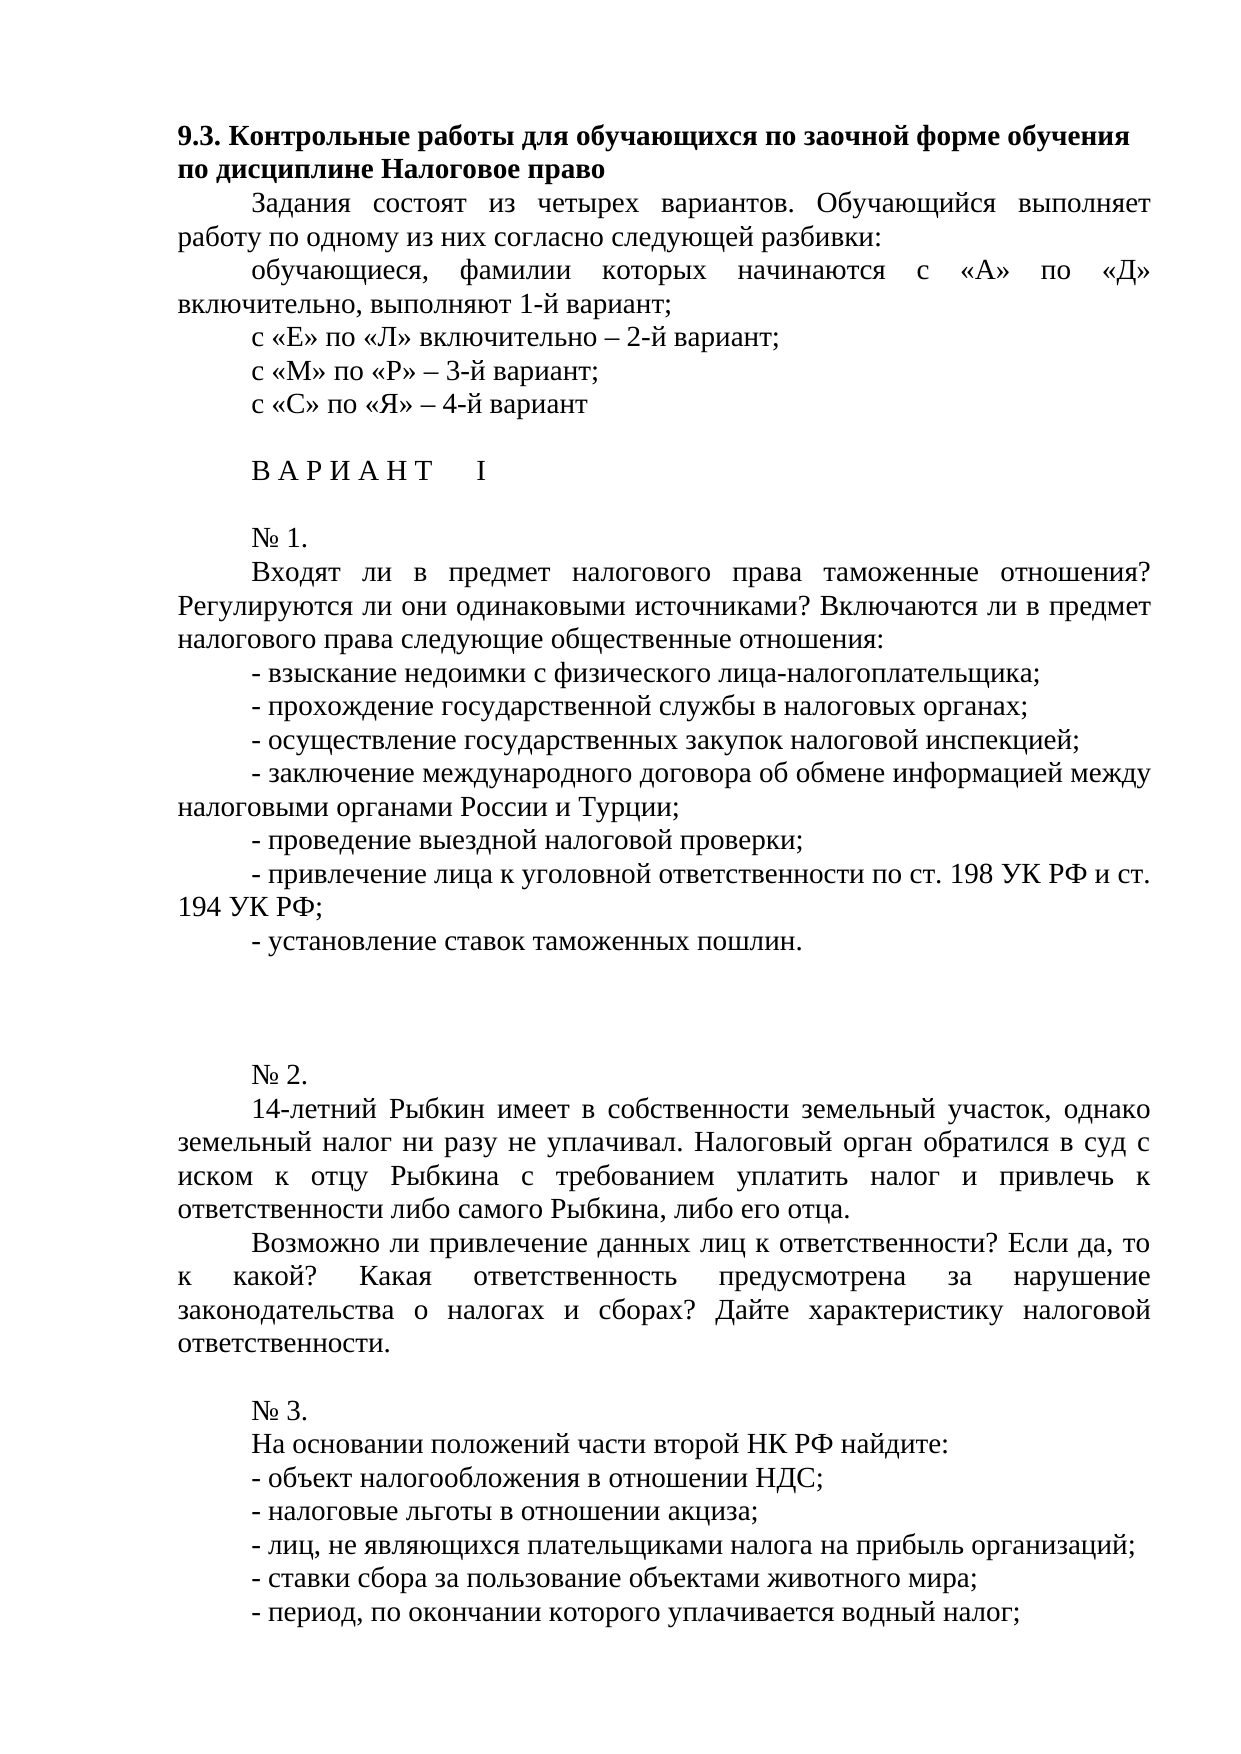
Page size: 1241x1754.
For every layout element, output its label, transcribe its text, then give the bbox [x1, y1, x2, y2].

text - заключение международного договора об обмене информацией между налоговыми органами России и Турции; [177, 755, 1152, 822]
text № 2. [177, 1057, 1152, 1091]
text - период, по окончании которого уплачивается водный налог; [177, 1594, 1152, 1627]
text № 3. [177, 1393, 1152, 1426]
text - привлечение лица к уголовной ответственности по ст. 198 УК РФ и ст. 194 УК РФ; [177, 856, 1152, 923]
text - лиц, не являющихся плательщиками налога на прибыль организаций; [177, 1527, 1152, 1560]
text В А Р И А Н Т I [177, 453, 1152, 487]
text - прохождение государственной службы в налоговых органах; [177, 688, 1152, 722]
text - установление ставок таможенных пошлин. [177, 923, 1152, 957]
text - объект налогообложения в отношении НДС; [177, 1460, 1152, 1493]
text На основании положений части второй НК РФ найдите: [177, 1426, 1152, 1460]
text - ставки сбора за пользование объектами животного мира; [177, 1560, 1152, 1594]
text - налоговые льготы в отношении акциза; [177, 1493, 1152, 1527]
text Задания состоят из четырех вариантов. Обучающийся выполняет работу по одному из них согласно следующей разбивки: [177, 185, 1152, 252]
text Входят ли в предмет налогового права таможенные отношения? Регулируются ли они одинаковыми источниками? Включаются ли в предмет налогового права следующие общественные отношения: [177, 554, 1152, 655]
text с «Е» по «Л» включительно – 2-й вариант; [177, 319, 1152, 353]
text с «С» по «Я» – 4-й вариант [177, 386, 1152, 420]
text - осуществление государственных закупок налоговой инспекцией; [177, 722, 1152, 755]
text с «М» по «Р» – 3-й вариант; [177, 353, 1152, 386]
text - проведение выездной налоговой проверки; [177, 822, 1152, 856]
text обучающиеся, фамилии которых начинаются с «А» по «Д» включительно, выполняют 1-й вариант; [177, 252, 1152, 319]
text - взыскание недоимки с физического лица-налогоплательщика; [177, 655, 1152, 688]
text 14-летний Рыбкин имеет в собственности земельный участок, однако земельный налог ни разу не уплачивал. Налоговый орган обратился в суд с иском к отцу Рыбкина с требованием уплатить налог и привлечь к ответственности либо самого Рыбкина, либо его отца. [177, 1091, 1152, 1225]
text 9.3. Контрольные работы для обучающихся по заочной форме обучения по дисциплине Налоговое право [177, 118, 1152, 185]
text № 1. [177, 521, 1152, 554]
text Возможно ли привлечение данных лиц к ответственности? Если да, то к какой? Какая ответственность предусмотрена за нарушение законодательства о налогах и сборах? Дайте характеристику налоговой ответственности. [177, 1225, 1152, 1359]
